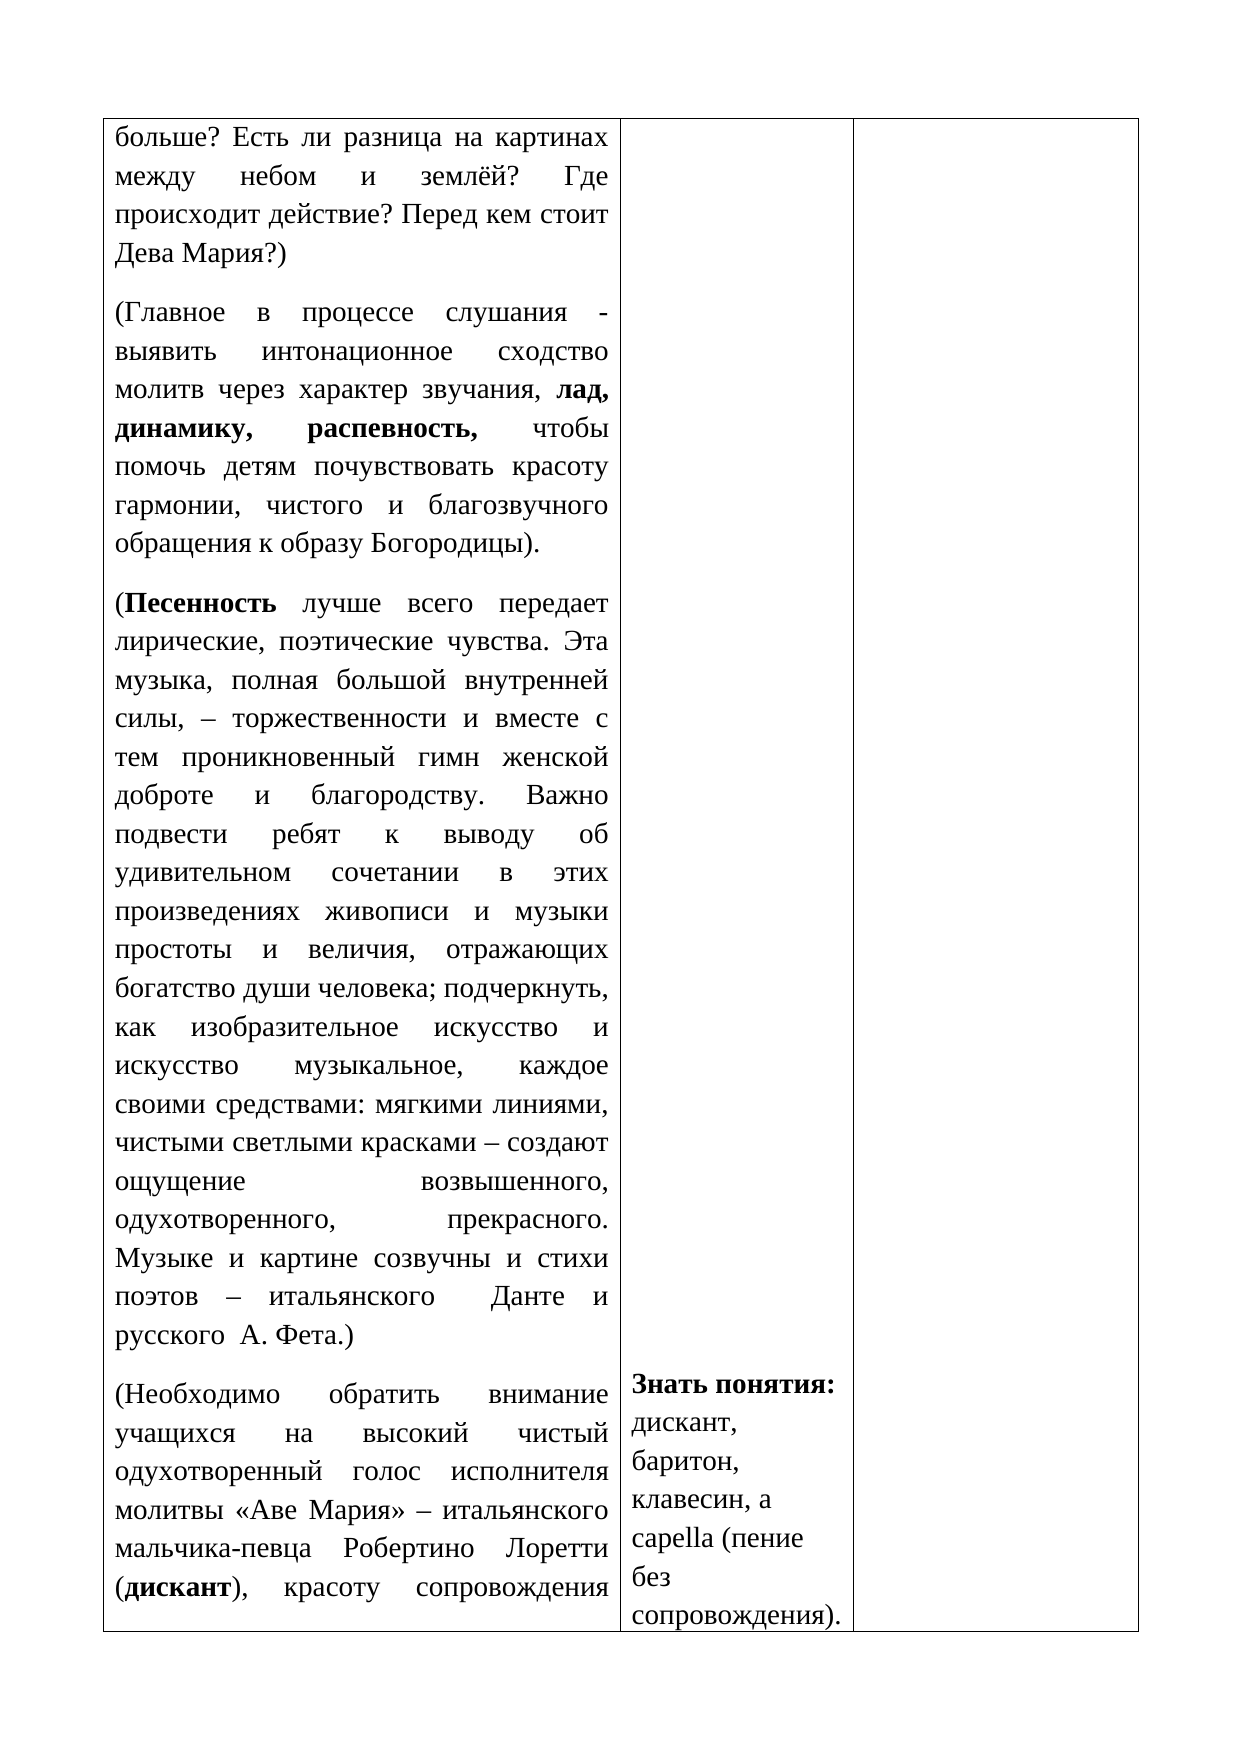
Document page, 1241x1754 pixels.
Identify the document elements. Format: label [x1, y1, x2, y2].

table_cell [621, 119, 853, 1631]
table_cell [854, 119, 1138, 1631]
table_cell [104, 119, 620, 1631]
